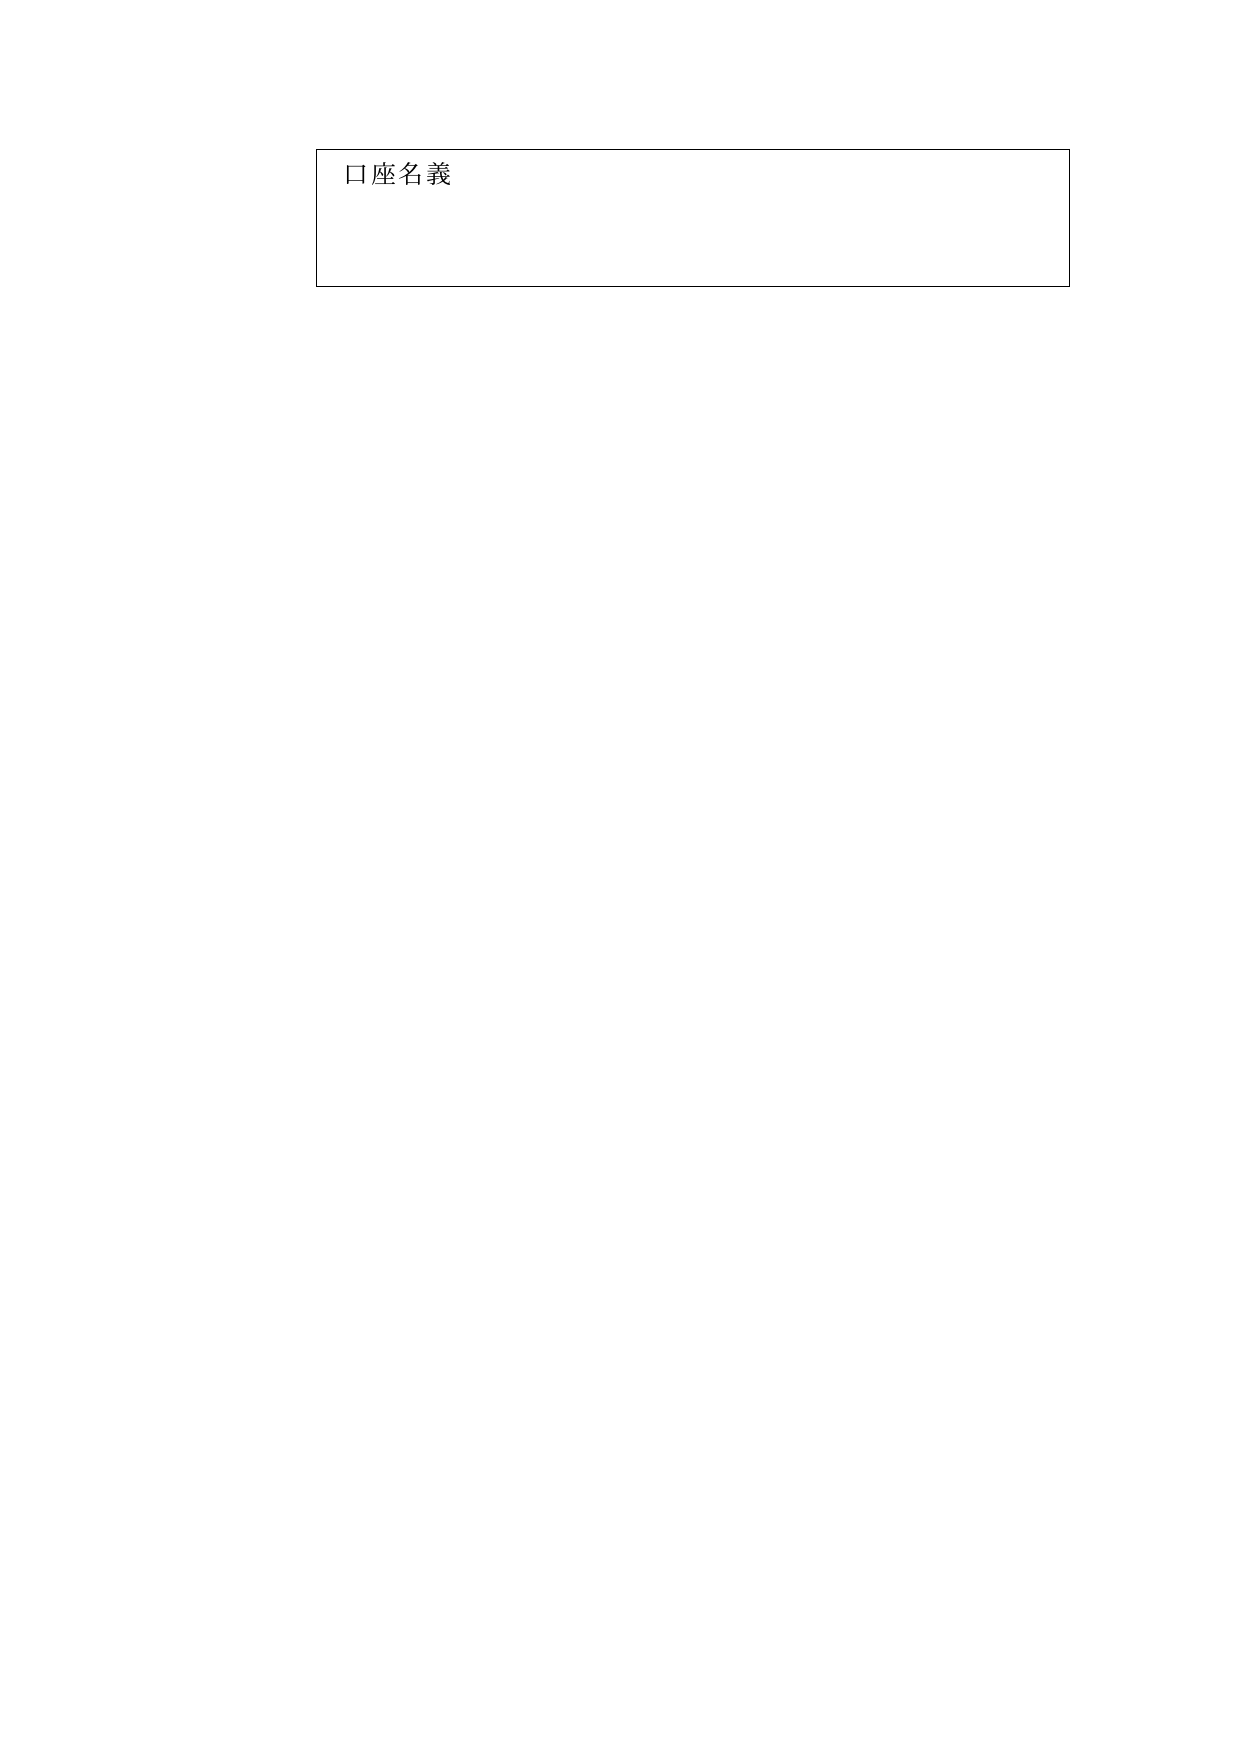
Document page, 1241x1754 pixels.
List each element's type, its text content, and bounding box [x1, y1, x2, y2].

table_cell (ﾌﾘｶﾞﾅ) 口座名義 [317, 150, 1069, 286]
